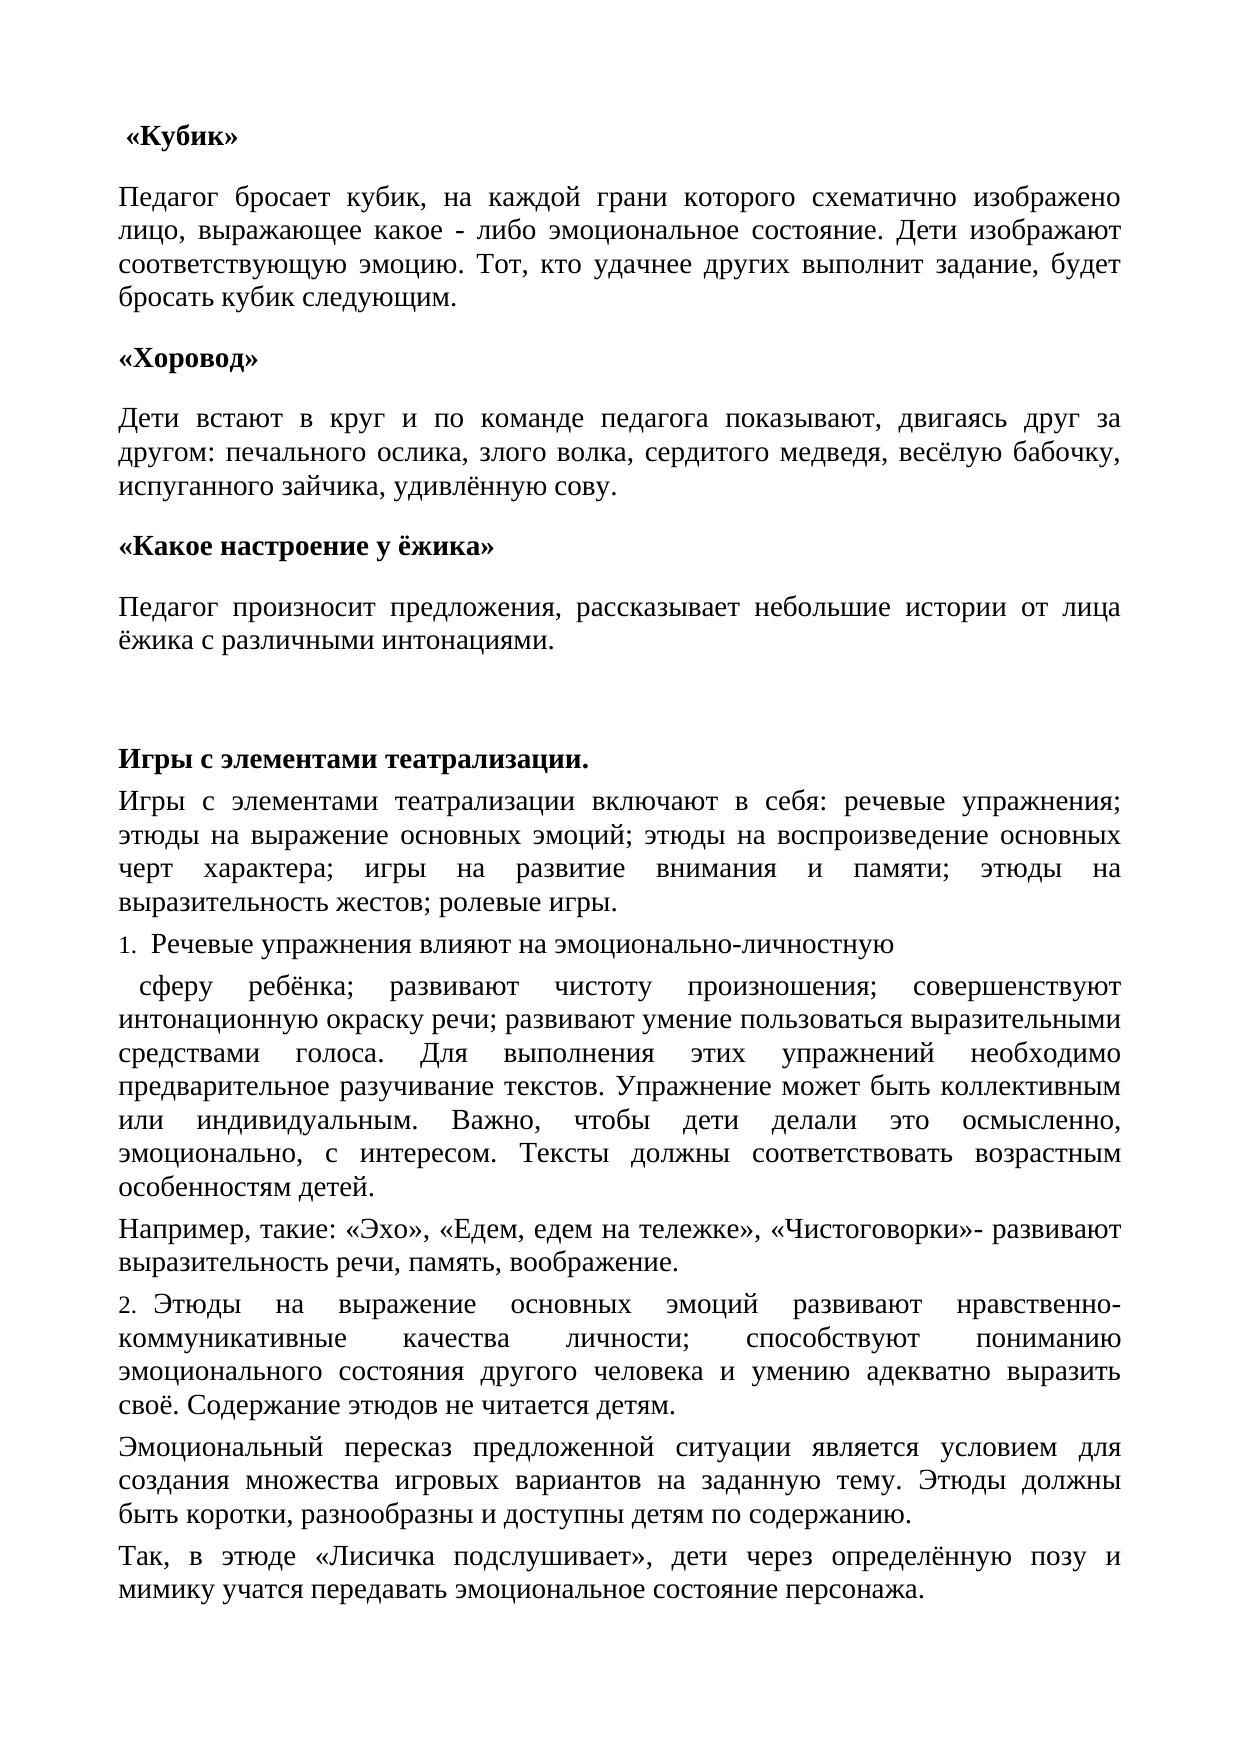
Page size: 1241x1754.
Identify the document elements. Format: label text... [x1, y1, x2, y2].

text Так, в этюде «Лисичка подслушивает», дети через определённую позу и мимику учатся передавать эмоциональное состояние персонажа. [118, 1538, 1122, 1605]
text Дети встают в круг и по команде педагога показывают, двигаясь друг за другом: печального ослика, злого волка, сердитого медведя, весёлую бабочку, испуганного зайчика, удивлённую сову. [118, 401, 1122, 501]
text «Кубик» [118, 118, 1122, 152]
text Игры с элементами театрализации включают в себя: речевые упражнения; этюды на выражение основных эмоций; этюды на воспроизведение основных черт характера; игры на развитие внимания и памяти; этюды на выразительность жестов; ролевые игры. [118, 783, 1122, 917]
text Игры с элементами театрализации. [118, 741, 1122, 775]
list Этюды на выражение основных эмоций развивают нравственно-коммуникативные качества личности; способствуют пониманию эмоционального состояния другого человека и умению адекватно выразить своё. Содержание этюдов не читается детям. [118, 1286, 1122, 1420]
text Педагог бросает кубик, на каждой грани которого схематично изображено лицо, выражающее какое - либо эмоциональное состояние. Дети изображают соответствующую эмоцию. Тот, кто удачнее других выполнит задание, будет бросать кубик следующим. [118, 179, 1122, 313]
text Педагог произносит предложения, рассказывает небольшие истории от лица ёжика с различными интонациями. [118, 589, 1122, 656]
text «Хоровод» [118, 340, 1122, 373]
list Речевые упражнения влияют на эмоционально-личностную [118, 926, 1122, 959]
text Эмоциональный пересказ предложенной ситуации является условием для создания множества игровых вариантов на заданную тему. Этюды должны быть коротки, разнообразны и доступны детям по содержанию. [118, 1429, 1122, 1529]
text «Какое настроение у ёжика» [118, 528, 1122, 562]
text Например, такие: «Эхо», «Едем, едем на тележке», «Чистоговорки»- развивают выразительность речи, память, воображение. [118, 1211, 1122, 1278]
text сферу ребёнка; развивают чистоту произношения; совершенствуют интонационную окраску речи; развивают умение пользоваться выразительными средствами голоса. Для выполнения этих упражнений необходимо предварительное разучивание текстов. Упражнение может быть коллективным или индивидуальным. Важно, чтобы дети делали это осмысленно, эмоционально, с интересом. Тексты должны соответствовать возрастным особенностям детей. [118, 968, 1122, 1202]
